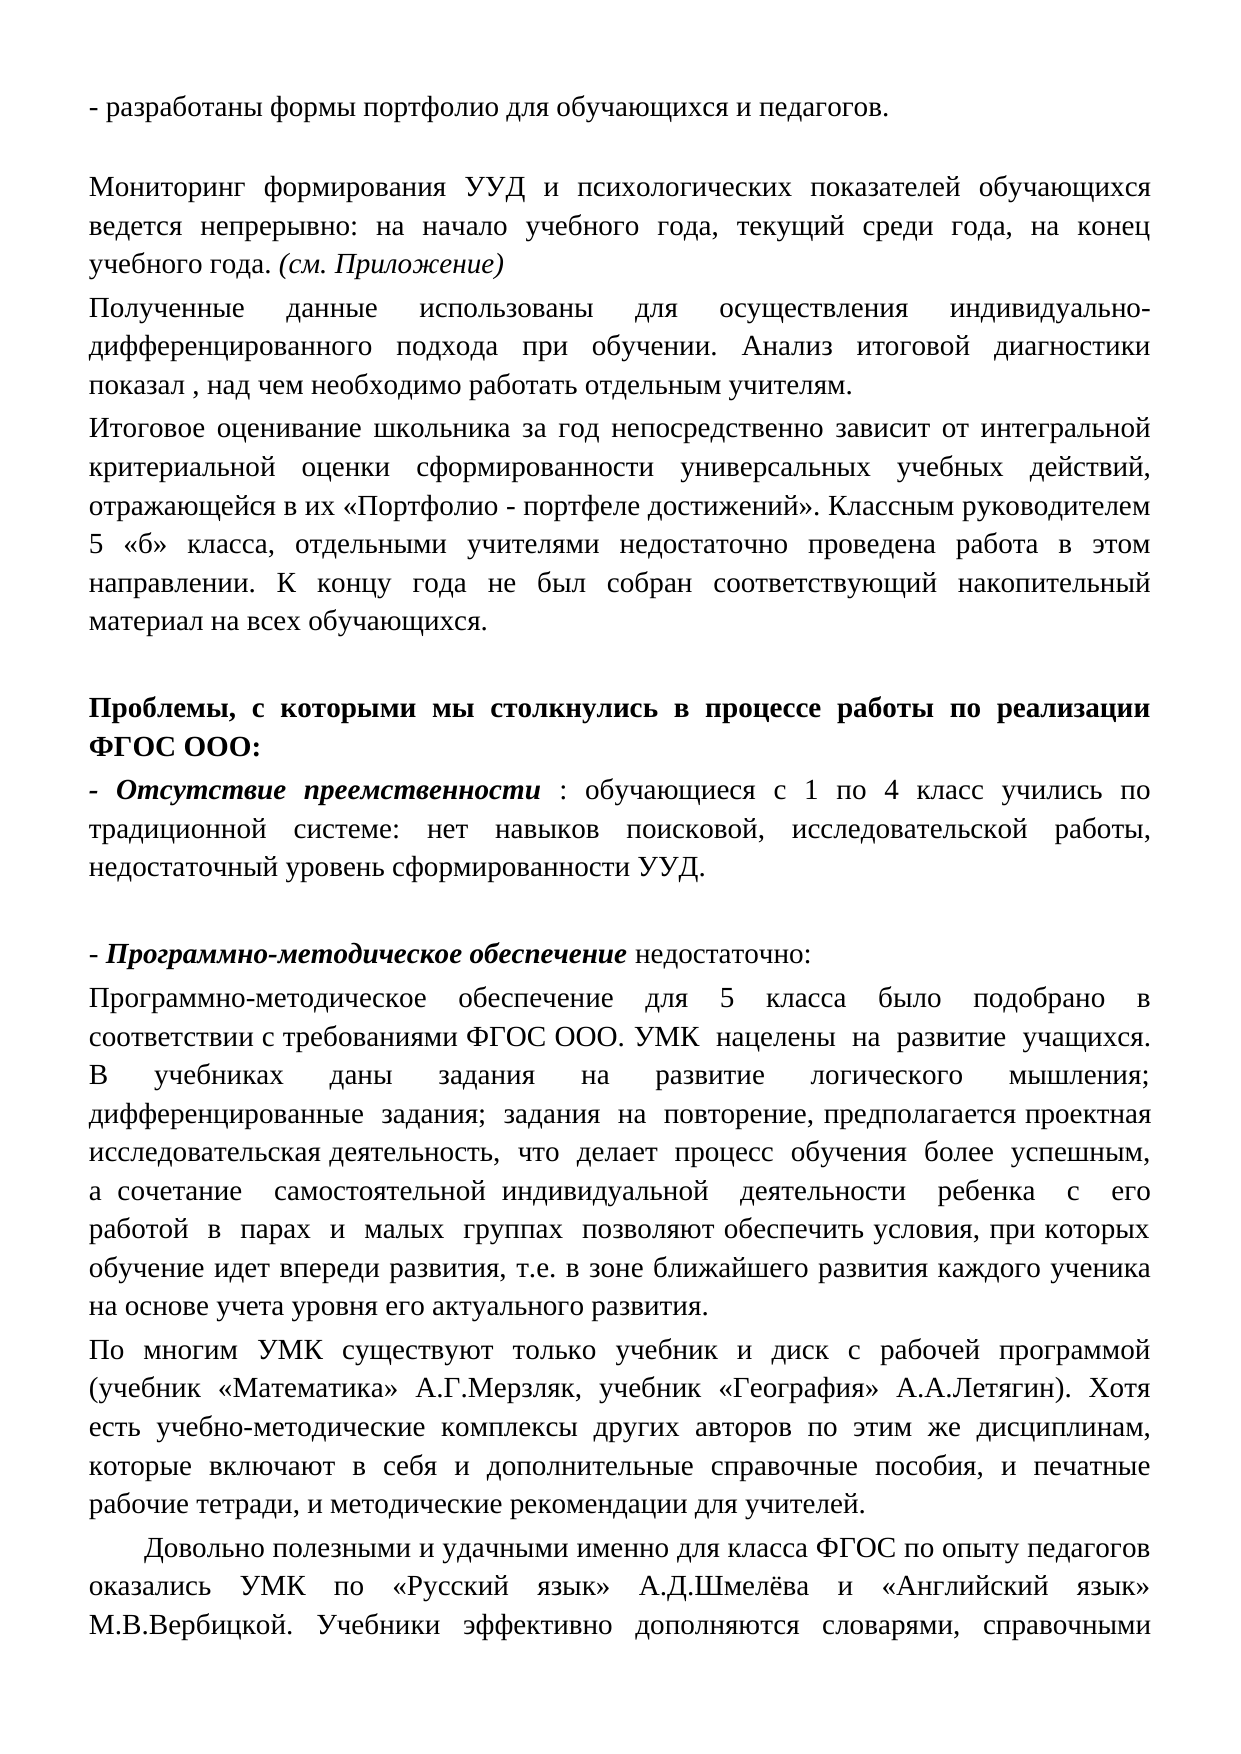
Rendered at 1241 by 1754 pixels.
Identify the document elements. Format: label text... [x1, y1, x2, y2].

text Мониторинг формирования УУД и психологических показателей обучающихся ведется непрерывно: на начало учебного года, текущий среди года, на конец учебного года. (см. Приложение) [89, 169, 1152, 280]
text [89, 1530, 1152, 1640]
text Проблемы, с которыми мы столкнулись в процессе работы по реализации ФГОС ООО: [89, 690, 1152, 762]
text - разработаны формы портфолио для обучающихся и педагогов. [89, 89, 1152, 122]
text - Отсутствие преемственности : обучающиеся с 1 по 4 класс учились по традиционной системе: нет навыков поисковой, исследовательской работы, недостаточный уровень сформированности УУД. [89, 772, 1152, 883]
text Итоговое оценивание школьника за год непосредственно зависит от интегральной критериальной оценки сформированности универсальных учебных действий, отражающейся в их «Портфолио - портфеле достижений». Классным руководителем 5 «б» класса, отдельными учителями недостаточно проведена работа в этом направлении. К концу года не был собран соответствующий накопительный материал на всех обучающихся. [89, 411, 1152, 637]
text Полученные данные использованы для осуществления индивидуально-дифференцированного подхода при обучении. Анализ итоговой диагностики показал , над чем необходимо работать отдельным учителям. [89, 290, 1152, 401]
text Программно-методическое обеспечение для 5 класса было подобрано в соответствии с требованиями ФГОС ООО. УМК нацелены на развитие учащихся. В учебниках даны задания на развитие логического мышления; дифференцированные задания; задания на повторение, предполагается проектная исследовательская деятельность, что делает процесс обучения более успешным, а сочетание самостоятельной индивидуальной деятельности ребенка с его работой в парах и малых группах позволяют обеспечить условия, при которых обучение идет впереди развития, т.е. в зоне ближайшего развития каждого ученика на основе учета уровня его актуального развития. [89, 980, 1152, 1322]
text По многим УМК существуют только учебник и диск с рабочей программой (учебник «Математика» А.Г.Мерзляк, учебник «География» А.А.Летягин). Хотя есть учебно-методические комплексы других авторов по этим же дисциплинам, которые включают в себя и дополнительные справочные пособия, и печатные рабочие тетради, и методические рекомендации для учителей. [89, 1332, 1152, 1520]
text - Программно-методическое обеспечение недостаточно: [89, 937, 1152, 970]
